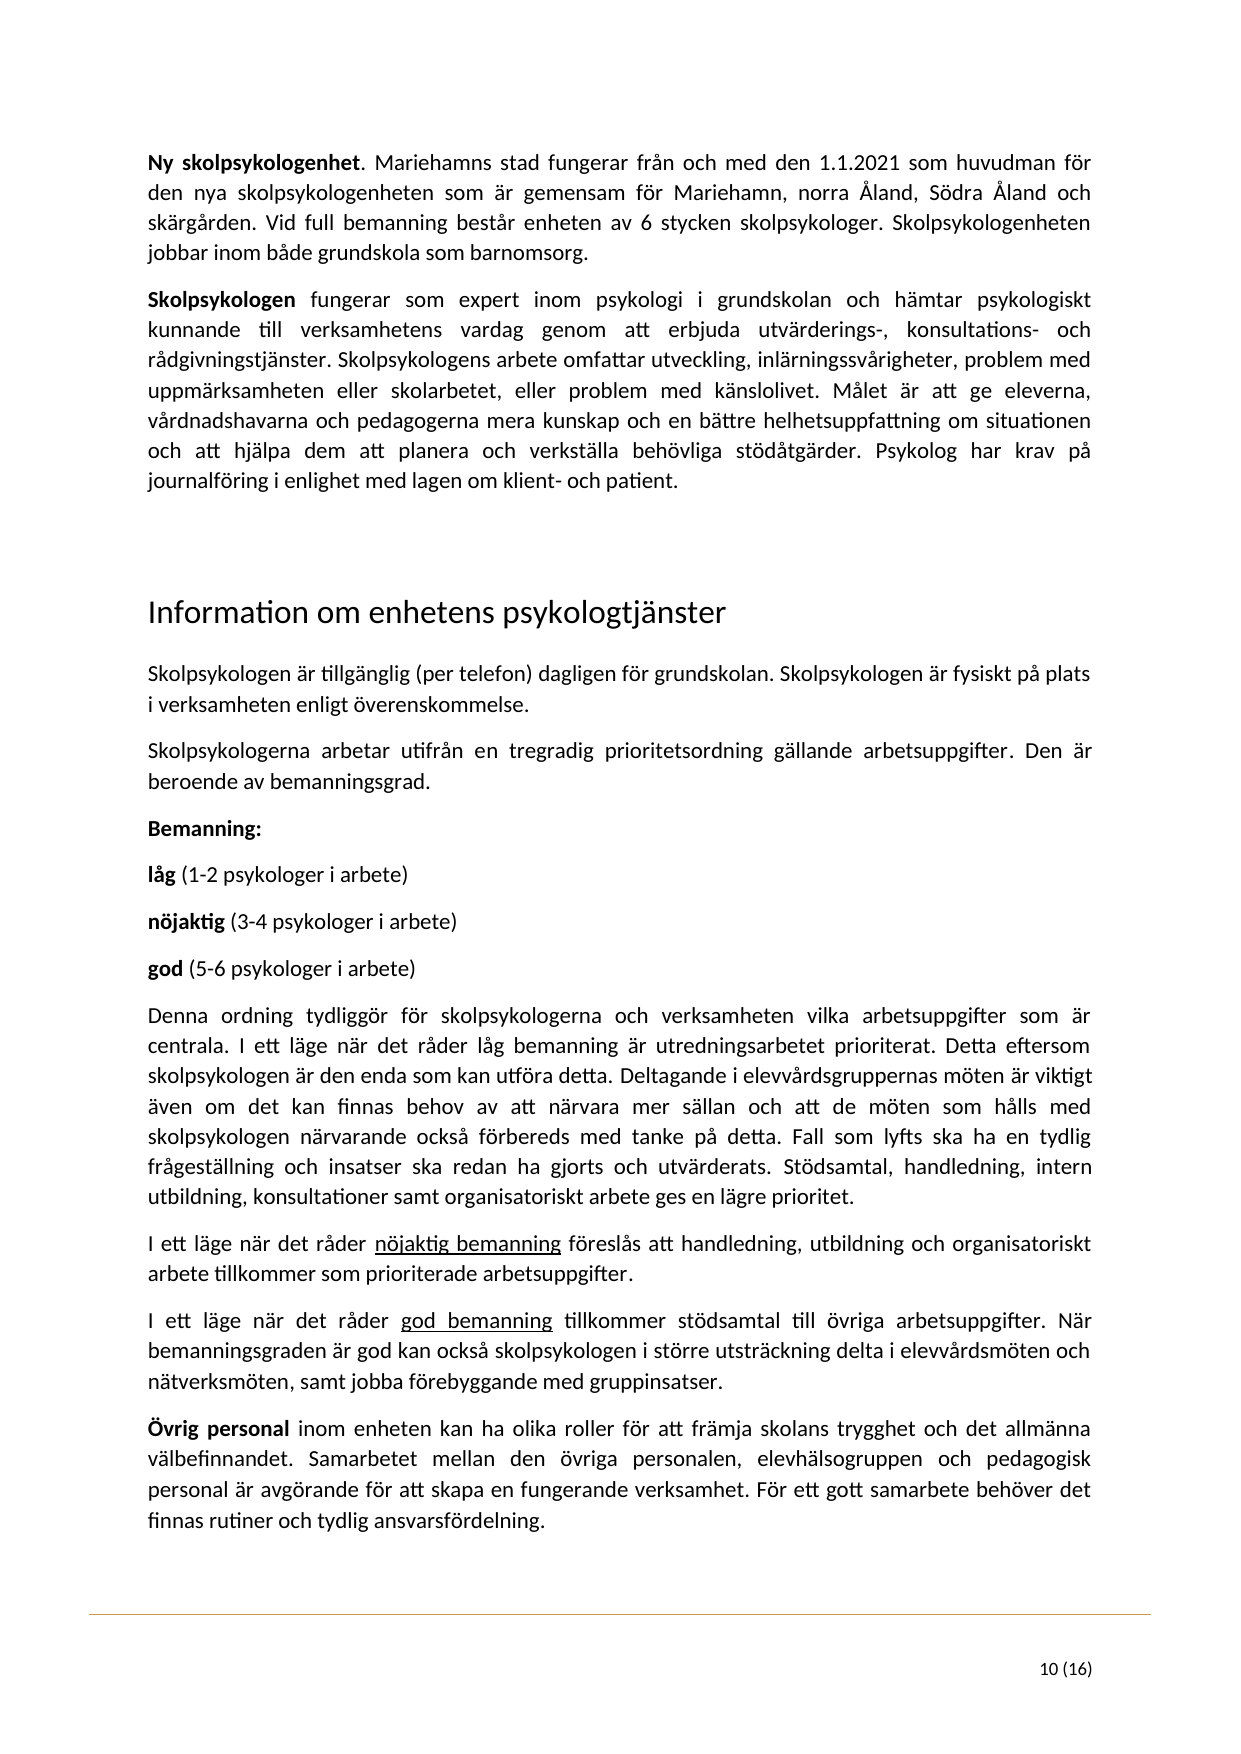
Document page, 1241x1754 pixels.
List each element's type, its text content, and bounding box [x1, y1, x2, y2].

text Skolpsykologerna arbetar utifrån en tregradig prioritetsordning gällande arbetsuppgifter. Den är beroende av bemanningsgrad. [148, 737, 1092, 795]
text Skolpsykologen är tillgänglig (per telefon) dagligen för grundskolan. Skolpsykologen är fysiskt på plats i verksamheten enligt överenskommelse. [148, 659, 1092, 718]
text Övrig personal inom enheten kan ha olika roller för att främja skolans trygghet och det allmänna välbefinnandet. Samarbetet mellan den övriga personalen, elevhälsogruppen och pedagogisk personal är avgörande för att skapa en fungerande verksamhet. För ett gott samarbete behöver det finnas rutiner och tydlig ansvarsfördelning. [148, 1414, 1092, 1534]
text Denna ordning tydliggör för skolpsykologerna och verksamheten vilka arbetsuppgifter som är centrala. I ett läge när det råder låg bemanning är utredningsarbetet prioriterat. Detta eftersom skolpsykologen är den enda som kan utföra detta. Deltagande i elevvårdsgruppernas möten är viktigt även om det kan finnas behov av att närvara mer sällan och att de möten som hålls med skolpsykologen närvarande också förbereds med tanke på detta. Fall som lyfts ska ha en tydlig frågeställning och insatser ska redan ha gjorts och utvärderats. Stödsamtal, handledning, intern utbildning, konsultationer samt organisatoriskt arbete ges en lägre prioritet. [148, 1001, 1092, 1211]
text Skolpsykologen fungerar som expert inom psykologi i grundskolan och hämtar psykologiskt kunnande till verksamhetens vardag genom att erbjuda utvärderings-, konsultations- och rådgivningstjänster. Skolpsykologens arbete omfattar utveckling, inlärningssvårigheter, problem med uppmärksamheten eller skolarbetet, eller problem med känslolivet. Målet är att ge eleverna, vårdnadshavarna och pedagogerna mera kunskap och en bättre helhetsuppfattning om situationen och att hjälpa dem att planera och verkställa behövliga stödåtgärder. Psykolog har krav på journalföring i enlighet med lagen om klient- och patient. [148, 285, 1092, 494]
text I ett läge när det råder god bemanning tillkommer stödsamtal till övriga arbetsuppgifter. När bemanningsgraden är god kan också skolpsykologen i större utsträckning delta i elevvårdsmöten och nätverksmöten, samt jobba förebyggande med gruppinsatser. [148, 1306, 1092, 1395]
text god (5-6 psykologer i arbete) [148, 954, 1092, 982]
text I ett läge när det råder nöjaktig bemanning föreslås att handledning, utbildning och organisatoriskt arbete tillkommer som prioriterade arbetsuppgifter. [148, 1229, 1092, 1288]
text Ny skolpsykologenhet. Mariehamns stad fungerar från och med den 1.1.2021 som huvudman för den nya skolpsykologenheten som är gemensam för Mariehamn, norra Åland, Södra Åland och skärgården. Vid full bemanning består enheten av 6 stycken skolpsykologer. Skolpsykologenheten jobbar inom både grundskola som barnomsorg. [148, 148, 1092, 266]
text nöjaktig (3-4 psykologer i arbete) [148, 907, 1092, 936]
text Bemanning: [148, 814, 1092, 842]
subtitle Information om enhetens psykologtjänster [148, 591, 1092, 631]
text låg (1-2 psykologer i arbete) [148, 861, 1092, 889]
